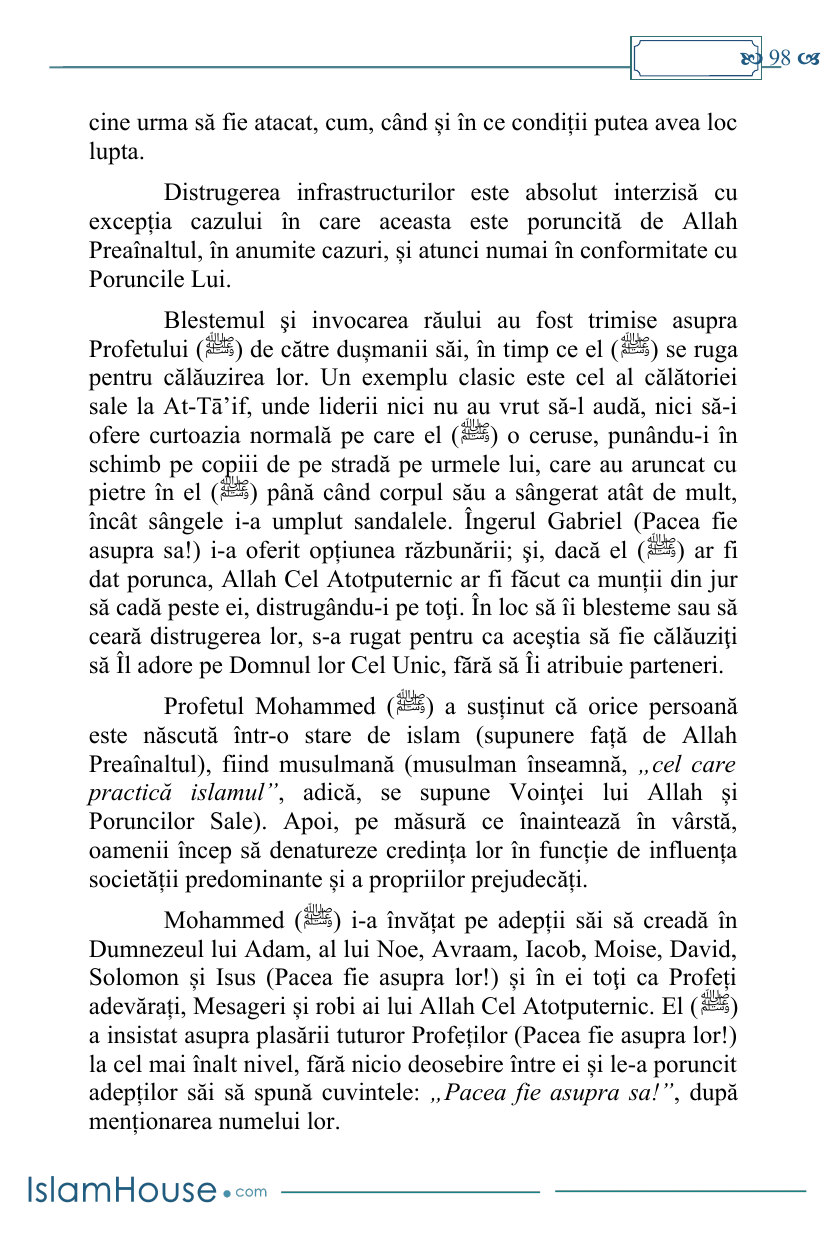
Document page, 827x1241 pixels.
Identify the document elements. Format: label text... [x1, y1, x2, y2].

text Distrugerea infrastructurilor este absolut interzisă cu excepția cazului în care aceasta este poruncită de Allah Preaînaltul, în anumite cazuri, și atunci numai în conformitate cu Poruncile Lui. [89, 177, 738, 292]
picture [548, 1170, 807, 1208]
text Blestemul şi invocarea răului au fost trimise asupra Profetului (ﷺ) de către dușmanii săi, în timp ce el (ﷺ) se ruga pentru călăuzirea lor. Un exemplu clasic este cel al călătoriei sale la At-Tā’if, unde liderii nici nu au vrut să-l audă, nici să-i ofere curtoazia normală pe care el (ﷺ) o ceruse, punându-i în schimb pe copiii de pe stradă pe urmele lui, care au aruncat cu pietre în el (ﷺ) până când corpul său a sângerat atât de mult, încât sângele i-a umplut sandalele. Îngerul Gabriel (Pacea fie asupra sa!) i-a oferit opțiunea răzbunării; şi, dacă el (ﷺ) ar fi dat porunca, Allah Cel Atotputernic ar fi făcut ca munții din jur să cadă peste ei, distrugându-i pe toţi. În loc să îi blesteme sau să ceară distrugerea lor, s-a rugat pentru ca aceştia să fie călăuziţi să Îl adore pe Domnul lor Cel Unic, fără să Îi atribuie parteneri. [89, 305, 738, 679]
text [89, 107, 738, 165]
text Profetul Mohammed (ﷺ) a susținut că orice persoană este născută într-o stare de islam (supunere față de Allah Preaînaltul), fiind musulmană (musulman înseamnă, „cel care practică islamul”, adică, se supune Voinţei lui Allah și Poruncilor Sale). Apoi, pe măsură ce înaintează în vârstă, oamenii încep să denatureze credința lor în funcție de influența societății predominante și a propriilor prejudecăți. [89, 691, 738, 892]
picture [20, 1171, 541, 1209]
text Mohammed (ﷺ) i-a învățat pe adepții săi să creadă în Dumnezeul lui Adam, al lui Noe, Avraam, Iacob, Moise, David, Solomon și Isus (Pacea fie asupra lor!) și în ei toţi ca Profeți adevărați, Mesageri și robi ai lui Allah Cel Atotputernic. El (ﷺ) a insistat asupra plasării tuturor Profeților (Pacea fie asupra lor!) la cel mai înalt nivel, fără nicio deosebire între ei și le-a poruncit adepților săi să spună cuvintele: „Pacea fie asupra sa!”, după menționarea numelui lor. [89, 905, 738, 1135]
